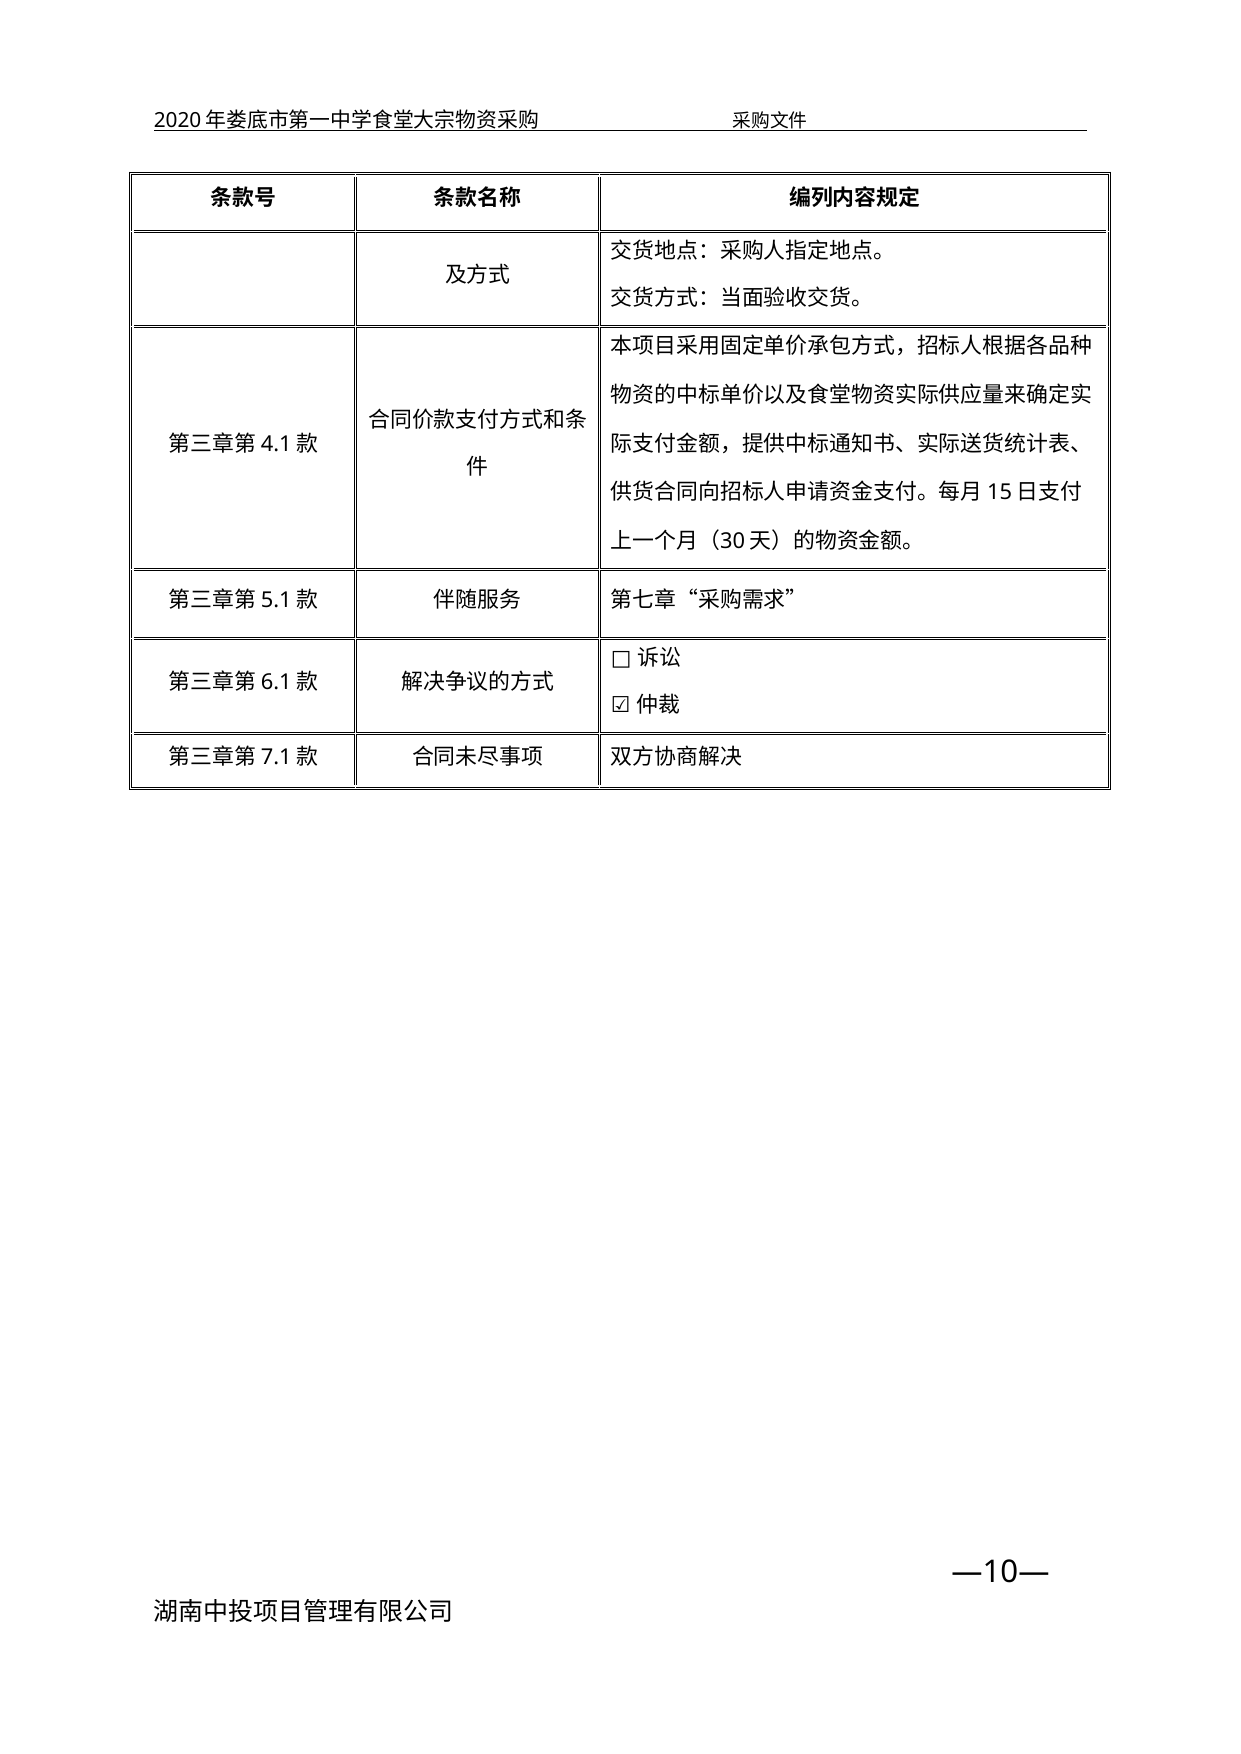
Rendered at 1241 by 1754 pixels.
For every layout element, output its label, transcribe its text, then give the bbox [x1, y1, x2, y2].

table_cell 双方协商解决 [599, 732, 1108, 787]
table_cell 履行合同的时间、地点及方式 [357, 233, 598, 324]
table_header 条款号 [132, 173, 356, 230]
table_cell 第七章“采购需求” [601, 568, 1108, 637]
table_header 条款名称 [356, 175, 599, 230]
table_cell 解决争议的方式 [357, 640, 598, 732]
table_cell 本项目采用固定单价承包方式，招标人根据各品种物资的中标单价以及食堂物资实际供应量来确定实际支付金额，提供中标通知书、实际送货统计表、供货合同向招标人申请资金支付。每月15日支付上一个月（30天）的物资金额。 [601, 325, 1108, 568]
table_cell 第三章第5.1款 [132, 568, 354, 637]
table_cell 合同未尽事项 [356, 735, 599, 787]
table_cell 第三章第4.1款 [132, 325, 354, 568]
table_cell 伴随服务 [357, 571, 598, 637]
table_header 编列内容规定 [599, 175, 1108, 230]
table_cell 第三章第7.1款 [132, 732, 356, 787]
table_cell □ 诉讼 ☑ 仲裁 [601, 637, 1108, 732]
table_cell 第三章第6.1款 [132, 637, 354, 732]
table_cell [601, 230, 1108, 324]
table_cell 第三章第3.1款 [132, 230, 354, 324]
table_cell 合同价款支付方式和条件 [357, 328, 598, 568]
